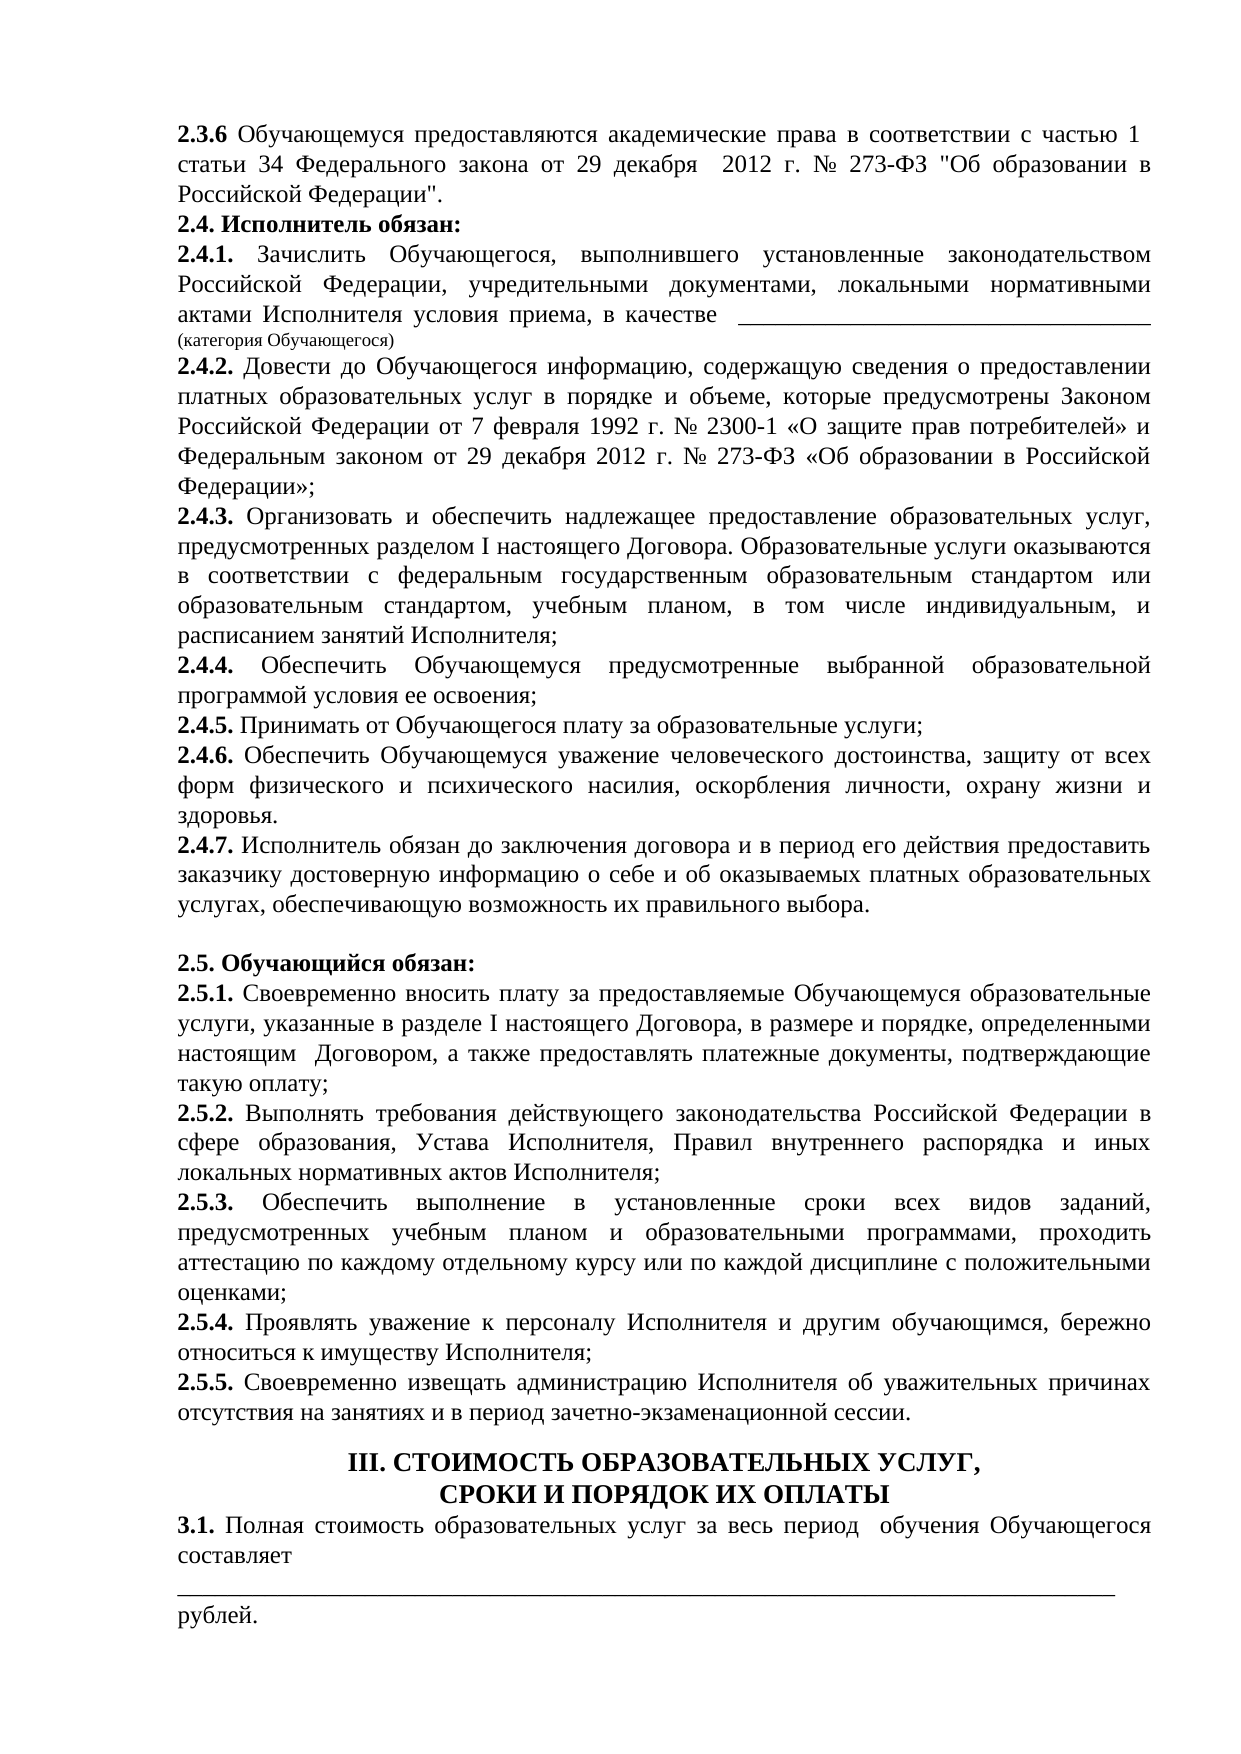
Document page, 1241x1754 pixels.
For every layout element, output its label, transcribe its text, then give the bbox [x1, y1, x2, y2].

text III. СТОИМОСТЬ ОБРАЗОВАТЕЛЬНЫХ УСЛУГ, [177, 1444, 1152, 1477]
text 2.4.2. Довести до Обучающегося информацию, содержащую сведения о предоставлении платных образовательных услуг в порядке и объеме, которые предусмотрены Законом Российской Федерации от 7 февраля 1992 г. № 2300-1 «О защите прав потребителей» и Федеральным законом от 29 декабря 2012 г. № 273-ФЗ «Об образовании в Российской Федерации»; [177, 350, 1152, 500]
text 3.1. Полная стоимость образовательных услуг за весь период обучения Обучающегося составляет ___________________________________________________________________________ рублей. [177, 1509, 1152, 1629]
text 2.4.6. Обеспечить Обучающемуся уважение человеческого достоинства, защиту от всех форм физического и психического насилия, оскорбления личности, охрану жизни и здоровья. [177, 739, 1152, 828]
text 2.5.2. Выполнять требования действующего законодательства Российской Федерации в сфере образования, Устава Исполнителя, Правил внутреннего распорядка и иных локальных нормативных актов Исполнителя; [177, 1096, 1152, 1186]
text 2.5.5. Своевременно извещать администрацию Исполнителя об уважительных причинах отсутствия на занятиях и в период зачетно-экзаменационной сессии. [177, 1366, 1152, 1425]
text 2.4.3. Организовать и обеспечить надлежащее предоставление образовательных услуг, предусмотренных разделом I настоящего Договора. Образовательные услуги оказываются в соответствии с федеральным государственным образовательным стандартом или образовательным стандартом, учебным планом, в том числе индивидуальным, и расписанием занятий Исполнителя; [177, 500, 1152, 649]
text СРОКИ И ПОРЯДОК ИХ ОПЛАТЫ [177, 1477, 1152, 1509]
text 2.3.6 Обучающемуся предоставляются академические права в соответствии с частью 1 статьи 34 Федерального закона от 29 декабря 2012 г. № 273-ФЗ "Об образовании в Российской Федерации". [177, 118, 1152, 208]
text 2.4.1. Зачислить Обучающегося, выполнившего установленные законодательством Российской Федерации, учредительными документами, локальными нормативными актами Исполнителя условия приема, в качестве _________________________________ (категория Обучающегося) [177, 238, 1152, 350]
text 2.4.4. Обеспечить Обучающемуся предусмотренные выбранной образовательной программой условия ее освоения; [177, 649, 1152, 709]
text 2.5.4. Проявлять уважение к персоналу Исполнителя и другим обучающимся, бережно относиться к имуществу Исполнителя; [177, 1306, 1152, 1366]
text 2.4. Исполнитель обязан: [177, 208, 1152, 238]
text 2.5. Обучающийся обязан: [177, 947, 1152, 977]
text 2.5.3. Обеспечить выполнение в установленные сроки всех видов заданий, предусмотренных учебным планом и образовательными программами, проходить аттестацию по каждому отдельному курсу или по каждой дисциплине с положительными оценками; [177, 1186, 1152, 1306]
text 2.4.5. Принимать от Обучающегося плату за образовательные услуги; [177, 709, 1152, 739]
text 2.5.1. Своевременно вносить плату за предоставляемые Обучающемуся образовательные услуги, указанные в разделе I настоящего Договора, в размере и порядке, определенными настоящим Договором, а также предоставлять платежные документы, подтверждающие такую оплату; [177, 977, 1152, 1096]
text 2.4.7. Исполнитель обязан до заключения договора и в период его действия предоставить заказчику достоверную информацию о себе и об оказываемых платных образовательных услугах, обеспечивающую возможность их правильного выбора. [177, 828, 1152, 918]
